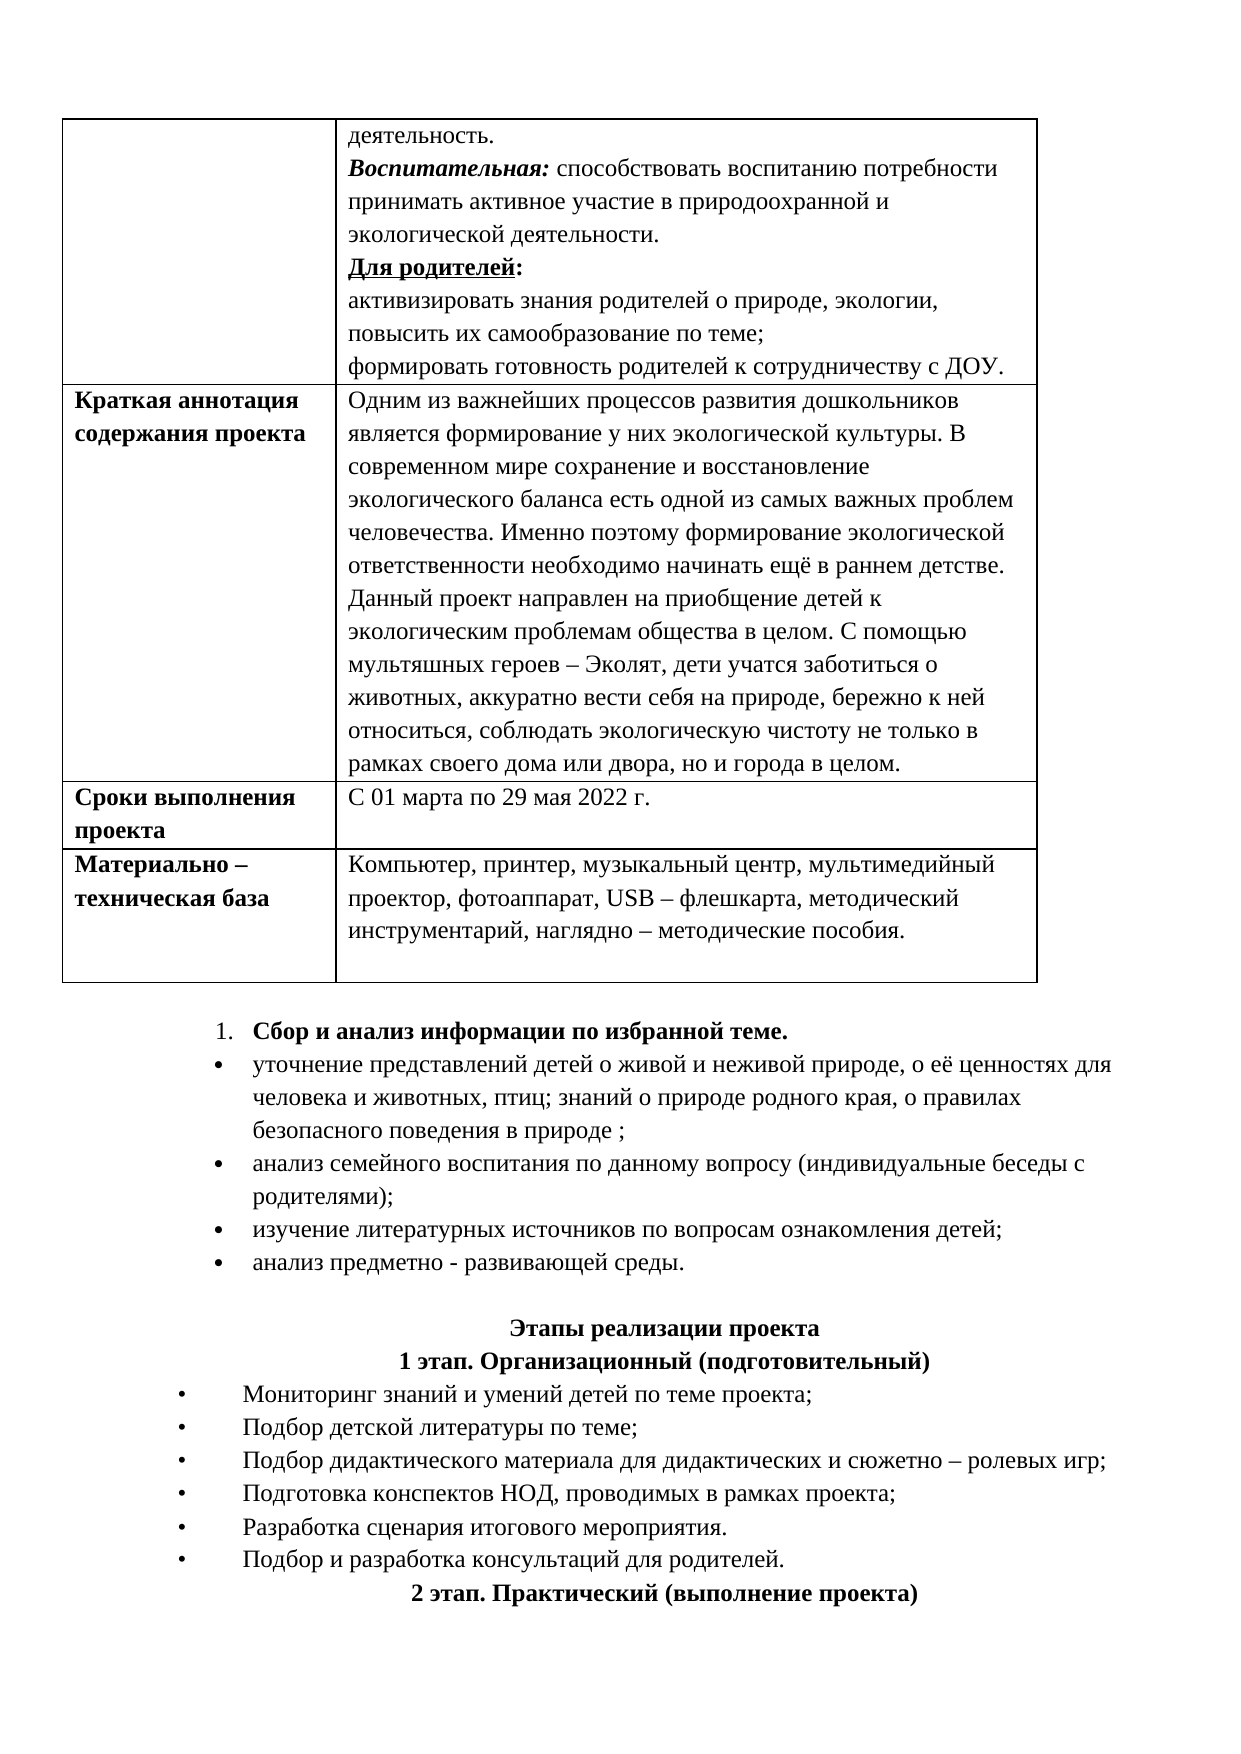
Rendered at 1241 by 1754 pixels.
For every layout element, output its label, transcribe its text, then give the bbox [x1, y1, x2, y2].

text 2 этап. Практический (выполнение проекта) [177, 1578, 1152, 1606]
table_cell Одним из важнейших процессов развития дошкольников является формирование у них экологической культуры. В современном мире сохранение и восстановление экологического баланса есть одной из самых важных проблем человечества. Именно поэтому формирование экологической ответственности необходимо начинать ещё в раннем детстве. Данный проект направлен на приобщение детей к экологическим проблемам общества в целом. С помощью мультяшных героев – Эколят, дети учатся заботиться о животных, аккуратно вести себя на природе, бережно к ней относиться, соблюдать экологическую чистоту не только в рамках своего дома или двора, но и города в целом. [337, 385, 1036, 781]
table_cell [63, 120, 335, 383]
list анализ предметно - развивающей среды. [215, 1247, 1152, 1276]
list уточнение представлений детей о живой и неживой природе, о её ценностях для человека и животных, птиц; знаний о природе родного края, о правилах безопасного поведения в природе ; [215, 1049, 1152, 1144]
text • Подбор детской литературы по теме; [177, 1412, 1152, 1441]
list анализ семейного воспитания по данному вопросу (индивидуальные беседы с родителями); [215, 1148, 1152, 1210]
table_cell Материально – техническая база [63, 850, 335, 982]
text • Подбор и разработка консультаций для родителей. [177, 1544, 1152, 1573]
text • Разработка сценария итогового мероприятия. [177, 1512, 1152, 1540]
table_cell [337, 120, 1036, 383]
text • Подбор дидактического материала для дидактических и сюжетно – ролевых игр; [177, 1446, 1152, 1474]
table_cell Краткая аннотация содержания проекта [63, 385, 335, 781]
list изучение литературных источников по вопросам ознакомления детей; [215, 1214, 1152, 1243]
text Этапы реализации проекта [177, 1313, 1152, 1342]
text • Подготовка конспектов НОД, проводимых в рамках проекта; [177, 1478, 1152, 1507]
text 1 этап. Организационный (подготовительный) [177, 1346, 1152, 1375]
table_cell Сроки выполнения проекта [63, 782, 335, 848]
table_cell Компьютер, принтер, музыкальный центр, мультимедийный проектор, фотоаппарат, USB – флешкарта, методический инструментарий, наглядно – методические пособия. [337, 850, 1036, 982]
list Сбор и анализ информации по избранной теме. [215, 1016, 1152, 1045]
table_cell С 01 марта по 29 мая 2022 г. [337, 782, 1036, 848]
text • Мониторинг знаний и умений детей по теме проекта; [177, 1379, 1152, 1408]
